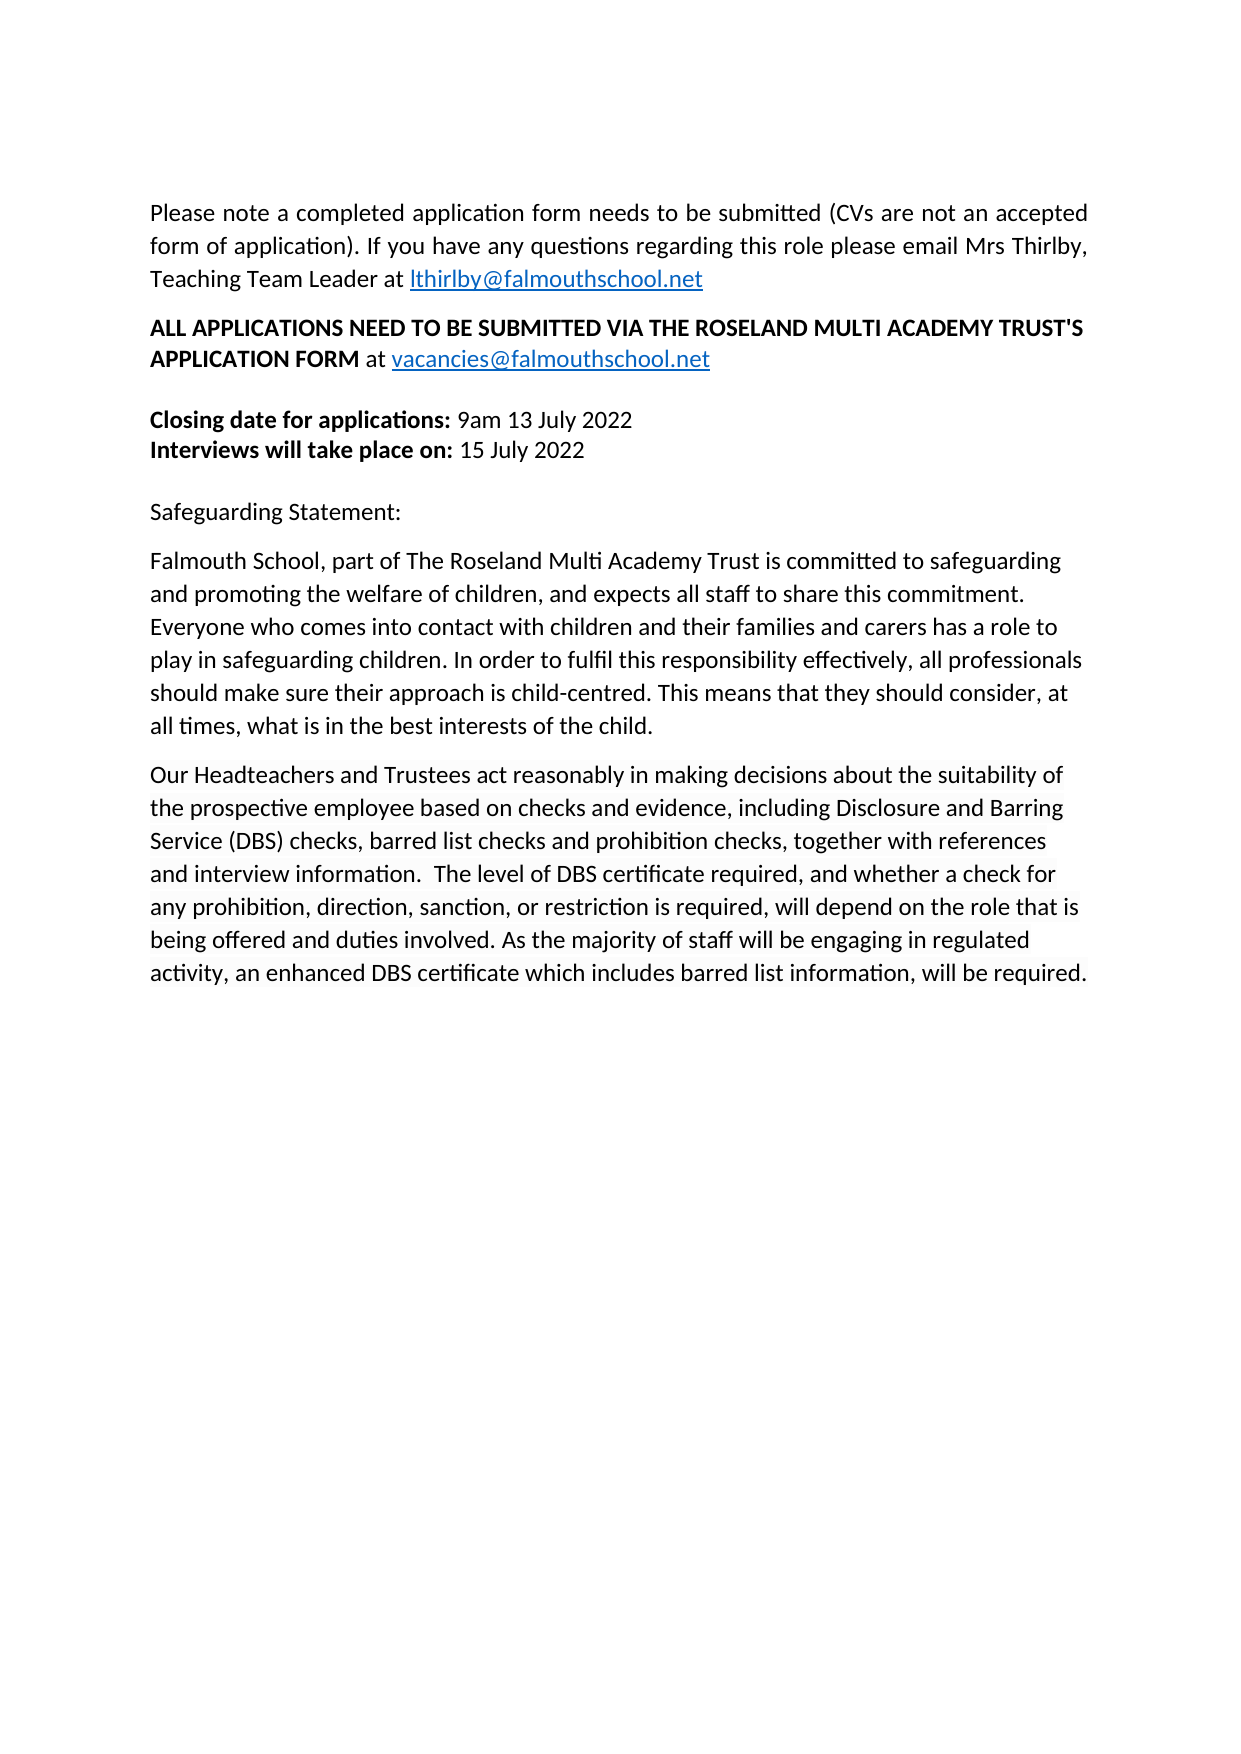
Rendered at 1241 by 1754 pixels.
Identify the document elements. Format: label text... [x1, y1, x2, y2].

text Please note a completed application form needs to be submitted (CVs are not an accepted form of application). If you have any questions regarding this role please email Mrs Thirlby, Teaching Team Leader at lthirlby@falmouthschool.net [150, 197, 1090, 293]
text Closing date for applications: 9am 13 July 2022 [150, 404, 1090, 435]
text Our Headteachers and Trustees act reasonably in making decisions about the suitability of the prospective employee based on checks and evidence, including Disclosure and Barring Service (DBS) checks, barred list checks and prohibition checks, together with references and interview information. The level of DBS certificate required, and whether a check for any prohibition, direction, sanction, or restriction is required, will depend on the role that is being offered and duties involved. As the majority of staff will be engaging in regulated activity, an enhanced DBS certificate which includes barred list information, will be required. [150, 759, 1090, 987]
text Interviews will take place on: 15 July 2022 [150, 435, 1090, 465]
text ALL APPLICATIONS NEED TO BE SUBMITTED VIA THE ROSELAND MULTI ACADEMY TRUST'S APPLICATION FORM at vacancies@falmouthschool.net [150, 313, 1090, 374]
text Falmouth School, part of The Roseland Multi Academy Trust is committed to safeguarding and promoting the welfare of children, and expects all staff to share this commitment. Everyone who comes into contact with children and their families and carers has a role to play in safeguarding children. In order to fulfil this responsibility effectively, all professionals should make sure their approach is child-centred. This means that they should consider, at all times, what is in the best interests of the child. [150, 545, 1090, 740]
text Safeguarding Statement: [150, 496, 1090, 526]
